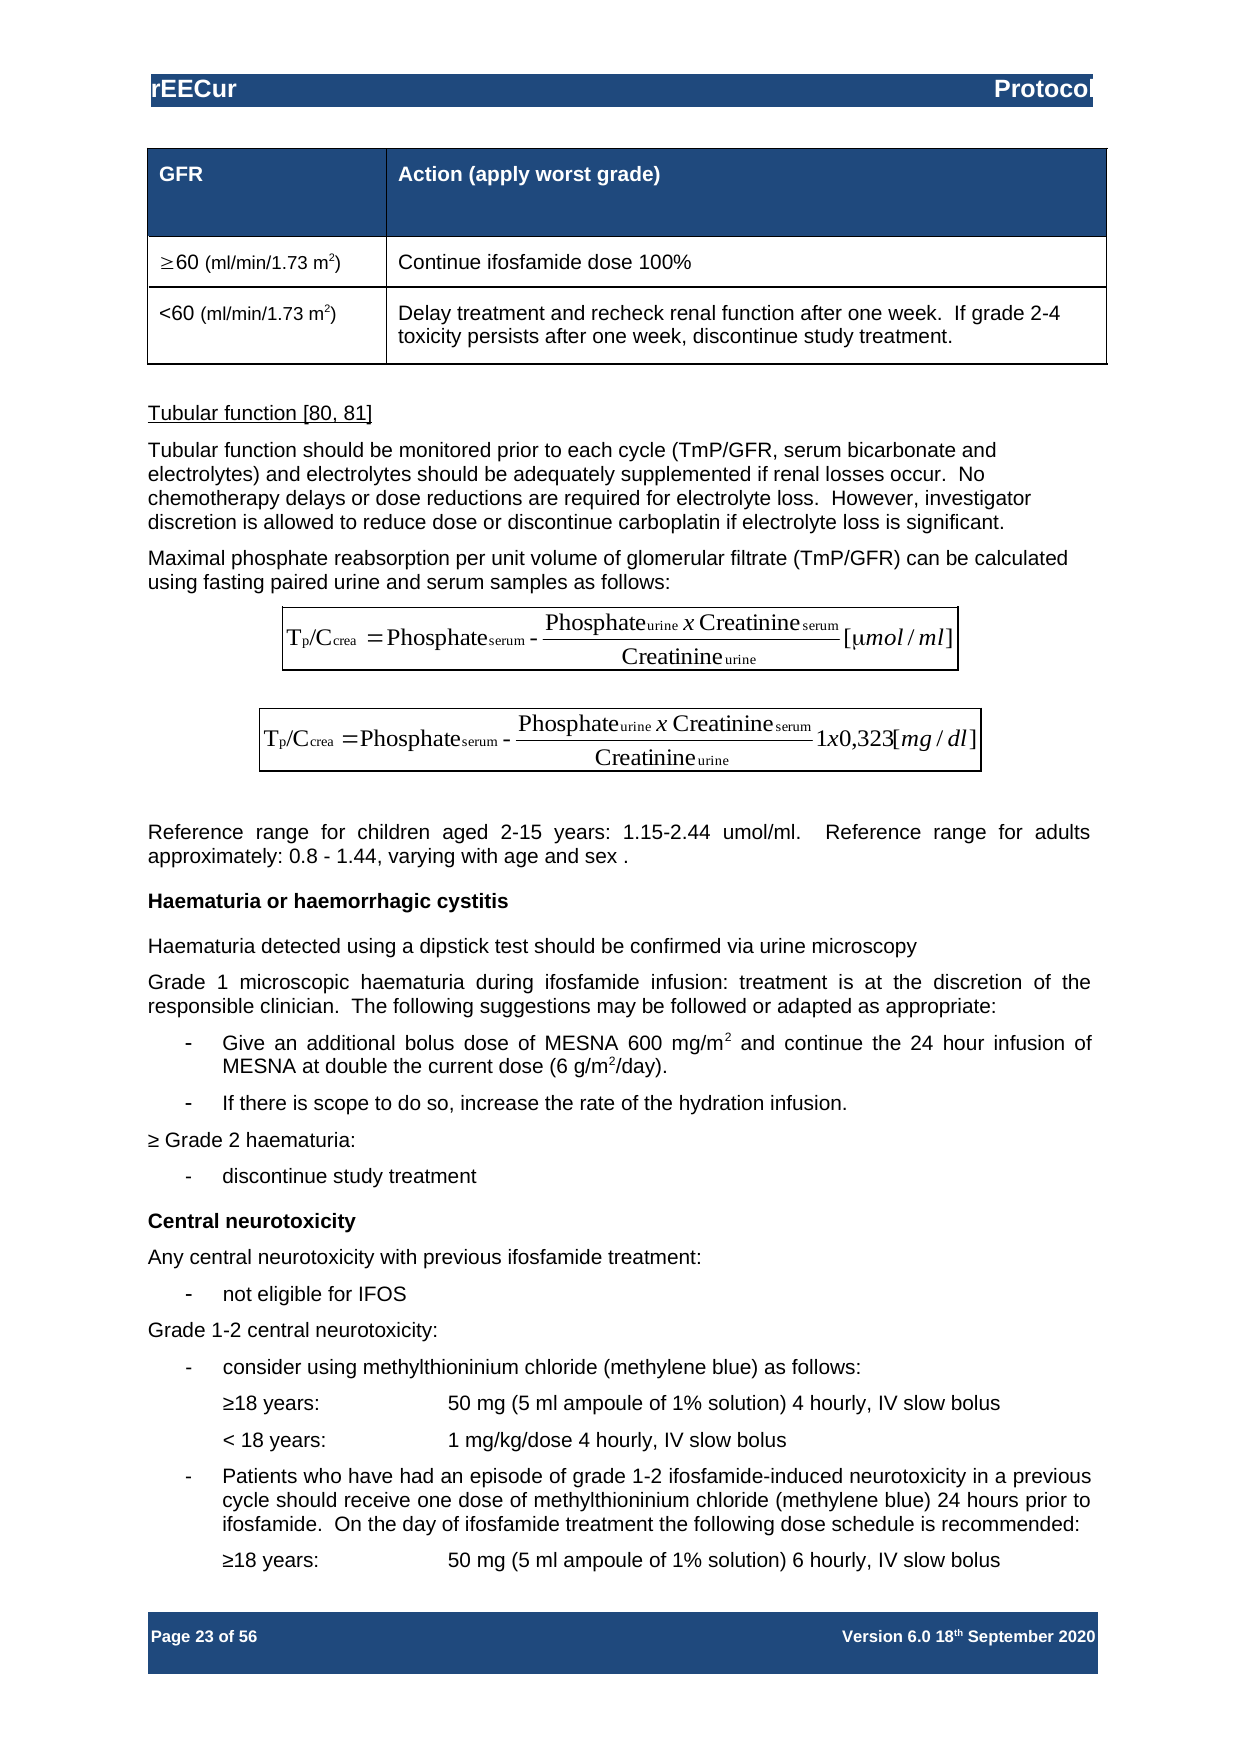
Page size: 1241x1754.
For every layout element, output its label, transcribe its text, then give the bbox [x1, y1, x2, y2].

text Any central neurotoxicity with previous ifosfamide treatment: [148, 1245, 1092, 1269]
table_header Action (apply worst grade) [387, 149, 1106, 236]
text Grade 1-2 central neurotoxicity: [148, 1318, 1092, 1342]
text ≥18 years: 50 mg (5 ml ampoule of 1% solution) 4 hourly, IV slow bolus [223, 1391, 1092, 1415]
list discontinue study treatment [185, 1164, 1092, 1188]
table_cell <60 (ml/min/1.73 m2) [148, 287, 386, 363]
list not eligible for IFOS [185, 1282, 1092, 1306]
subtitle Haematuria or haemorrhagic cystitis [148, 889, 1092, 913]
list Patients who have had an episode of grade 1-2 ifosfamide-induced neurotoxicity in a previous cycle should receive one dose of methylthioninium chloride (methylene blue) 24 hours prior to ifosfamide. On the day of ifosfamide treatment the following dose schedule is recommended: [185, 1464, 1092, 1536]
text Maximal phosphate reabsorption per unit volume of glomerular filtrate (TmP/GFR) can be calculated using fasting paired urine and serum samples as follows: [148, 546, 1092, 594]
list Give an additional bolus dose of MESNA 600 mg/m2 and continue the 24 hour infusion of MESNA at double the current dose (6 g/m2/day). [185, 1030, 1092, 1078]
subtitle Haematuria detected using a dipstick test should be confirmed via urine microscopy [148, 933, 1092, 957]
text Tubular function [80, 81] [148, 401, 1092, 425]
text ≥18 years: 50 mg (5 ml ampoule of 1% solution) 6 hourly, IV slow bolus [222, 1548, 1092, 1572]
text ≥ Grade 2 haematuria: [148, 1127, 1092, 1151]
text Tubular function should be monitored prior to each cycle (TmP/GFR, serum bicarbonate and electrolytes) and electrolytes should be adequately supplemented if renal losses occur. No chemotherapy delays or dose reductions are required for electrolyte loss. However, investigator discretion is allowed to reduce dose or discontinue carboplatin if electrolyte loss is significant. [148, 438, 1092, 533]
table_cell Continue ifosfamide dose 100% [387, 237, 1106, 286]
list consider using methylthioninium chloride (methylene blue) as follows: [185, 1354, 1092, 1378]
list If there is scope to do so, increase the rate of the hydration infusion. [185, 1091, 1092, 1115]
text < 18 years: 1 mg/kg/dose 4 hourly, IV slow bolus [223, 1427, 1092, 1451]
table_cell Delay treatment and recheck renal function after one week. If grade 2-4 toxicity persists after one week, discontinue study treatment. [387, 288, 1106, 363]
text Grade 1 microscopic haematuria during ifosfamide infusion: treatment is at the discretion of the responsible clinician. The following suggestions may be followed or adapted as appropriate: [148, 970, 1092, 1018]
text Reference range for children aged 2-15 years: 1.15-2.44 umol/ml. Reference range for adults approximately: 0.8 - 1.44, varying with age and sex . [148, 820, 1092, 868]
table_header GFR [148, 149, 386, 236]
table_cell 60 (ml/min/1.73 m2) [148, 237, 386, 286]
subtitle Central neurotoxicity [148, 1209, 1092, 1233]
